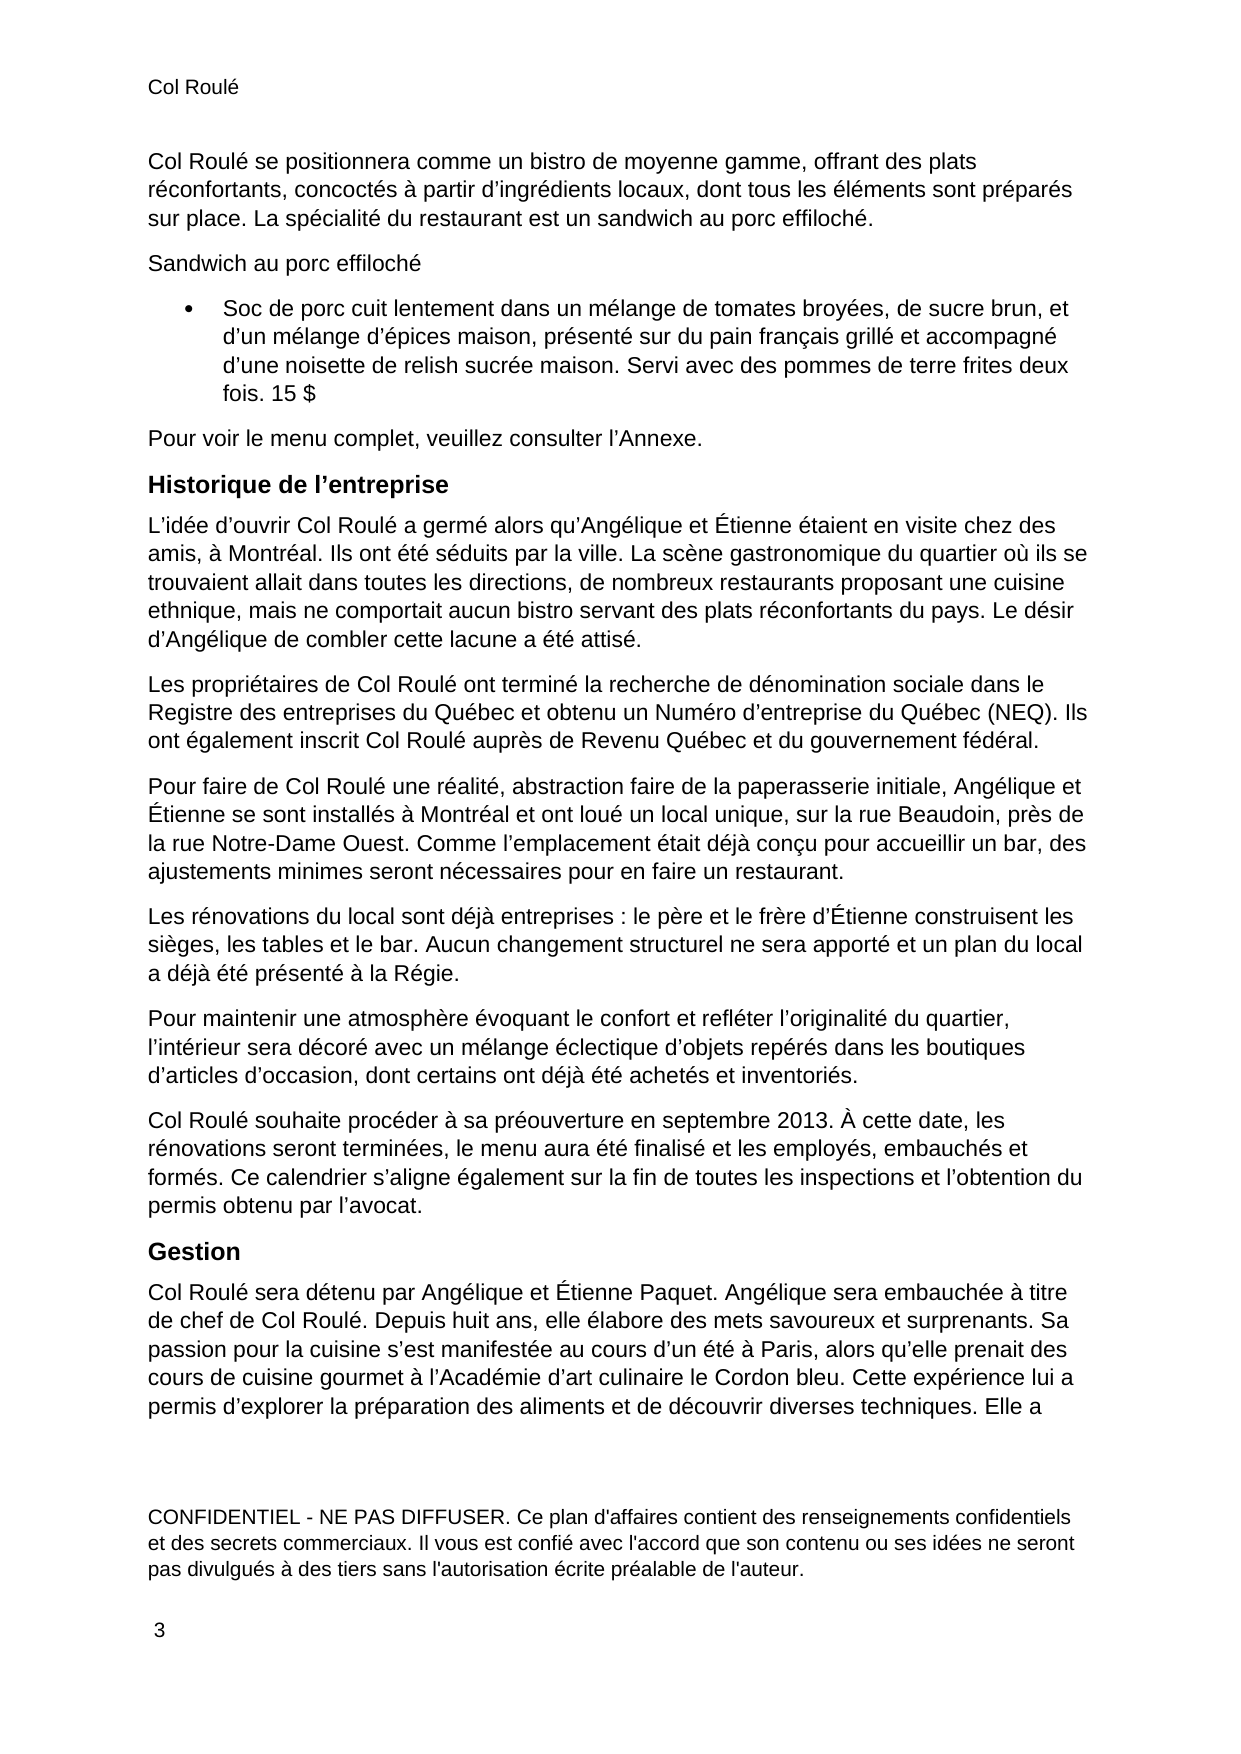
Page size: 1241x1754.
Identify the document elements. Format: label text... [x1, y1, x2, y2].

text Historique de l’entreprise [148, 470, 1092, 499]
list Soc de porc cuit lentement dans un mélange de tomates broyées, de sucre brun, et d’un mélange d’épices maison, présenté sur du pain français grillé et accompagné d’une noisette de relish sucrée maison. Servi avec des pommes de terre frites deux fois. 15 $ [185, 295, 1092, 406]
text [148, 1279, 1092, 1419]
text Sandwich au porc effiloché [148, 250, 1092, 276]
text Gestion [148, 1237, 1092, 1266]
text Pour faire de Col Roulé une réalité, abstraction faire de la paperasserie initiale, Angélique et Étienne se sont installés à Montréal et ont loué un local unique, sur la rue Beaudoin, près de la rue Notre-Dame Ouest. Comme l’emplacement était déjà conçu pour accueillir un bar, des ajustements minimes seront nécessaires pour en faire un restaurant. [148, 773, 1092, 884]
text Les rénovations du local sont déjà entreprises : le père et le frère d’Étienne construisent les sièges, les tables et le bar. Aucun changement structurel ne sera apporté et un plan du local a déjà été présenté à la Régie. [148, 903, 1092, 986]
text Pour voir le menu complet, veuillez consulter l’Annexe. [148, 425, 1092, 452]
text Les propriétaires de Col Roulé ont terminé la recherche de dénomination sociale dans le Registre des entreprises du Québec et obtenu un Numéro d’entreprise du Québec (NEQ). Ils ont également inscrit Col Roulé auprès de Revenu Québec et du gouvernement fédéral. [148, 671, 1092, 754]
text Pour maintenir une atmosphère évoquant le confort et refléter l’originalité du quartier, l’intérieur sera décoré avec un mélange éclectique d’objets repérés dans les boutiques d’articles d’occasion, dont certains ont déjà été achetés et inventoriés. [148, 1005, 1092, 1088]
text Col Roulé souhaite procéder à sa préouverture en septembre 2013. À cette date, les rénovations seront terminées, le menu aura été finalisé et les employés, embauchés et formés. Ce calendrier s’aligne également sur la fin de toutes les inspections et l’obtention du permis obtenu par l’avocat. [148, 1107, 1092, 1219]
text Col Roulé se positionnera comme un bistro de moyenne gamme, offrant des plats réconfortants, concoctés à partir d’ingrédients locaux, dont tous les éléments sont préparés sur place. La spécialité du restaurant est un sandwich au porc effiloché. [148, 148, 1092, 231]
text L’idée d’ouvrir Col Roulé a germé alors qu’Angélique et Étienne étaient en visite chez des amis, à Montréal. Ils ont été séduits par la ville. La scène gastronomique du quartier où ils se trouvaient allait dans toutes les directions, de nombreux restaurants proposant une cuisine ethnique, mais ne comportait aucun bistro servant des plats réconfortants du pays. Le désir d’Angélique de combler cette lacune a été attisé. [148, 512, 1092, 652]
